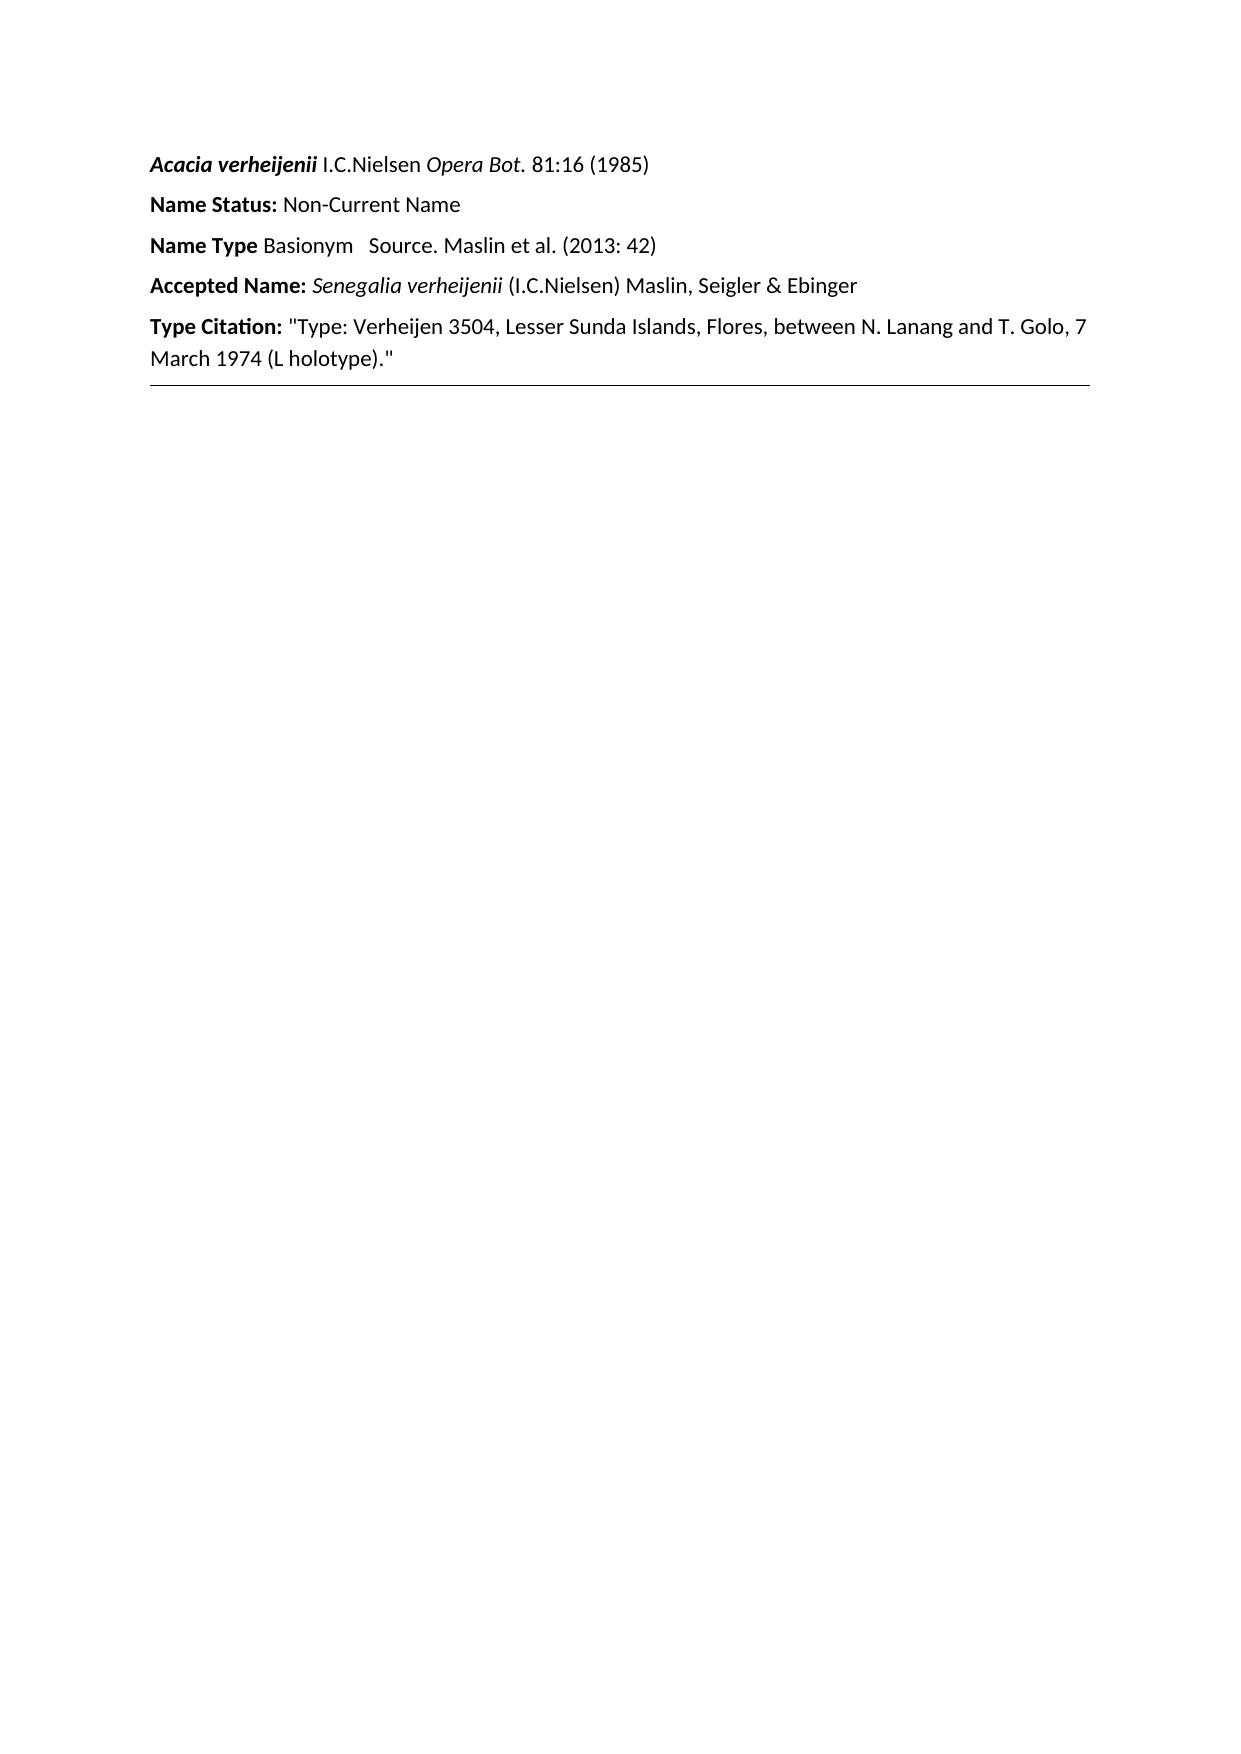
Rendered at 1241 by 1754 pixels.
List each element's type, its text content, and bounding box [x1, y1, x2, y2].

text Name Type Basionym Source. Maslin et al. (2013: 42) [150, 231, 1090, 259]
text Acacia verheijenii I.C.Nielsen Opera Bot. 81:16 (1985) [150, 150, 1090, 178]
text Type Citation: "Type: Verheijen 3504, Lesser Sunda Islands, Flores, between N. Lanang and T. Golo, 7 March 1974 (L holotype)." [150, 312, 1090, 372]
text Name Status: Non-Current Name [150, 191, 1090, 218]
text Accepted Name: Senegalia verheijenii (I.C.Nielsen) Maslin, Seigler & Ebinger [150, 272, 1090, 299]
